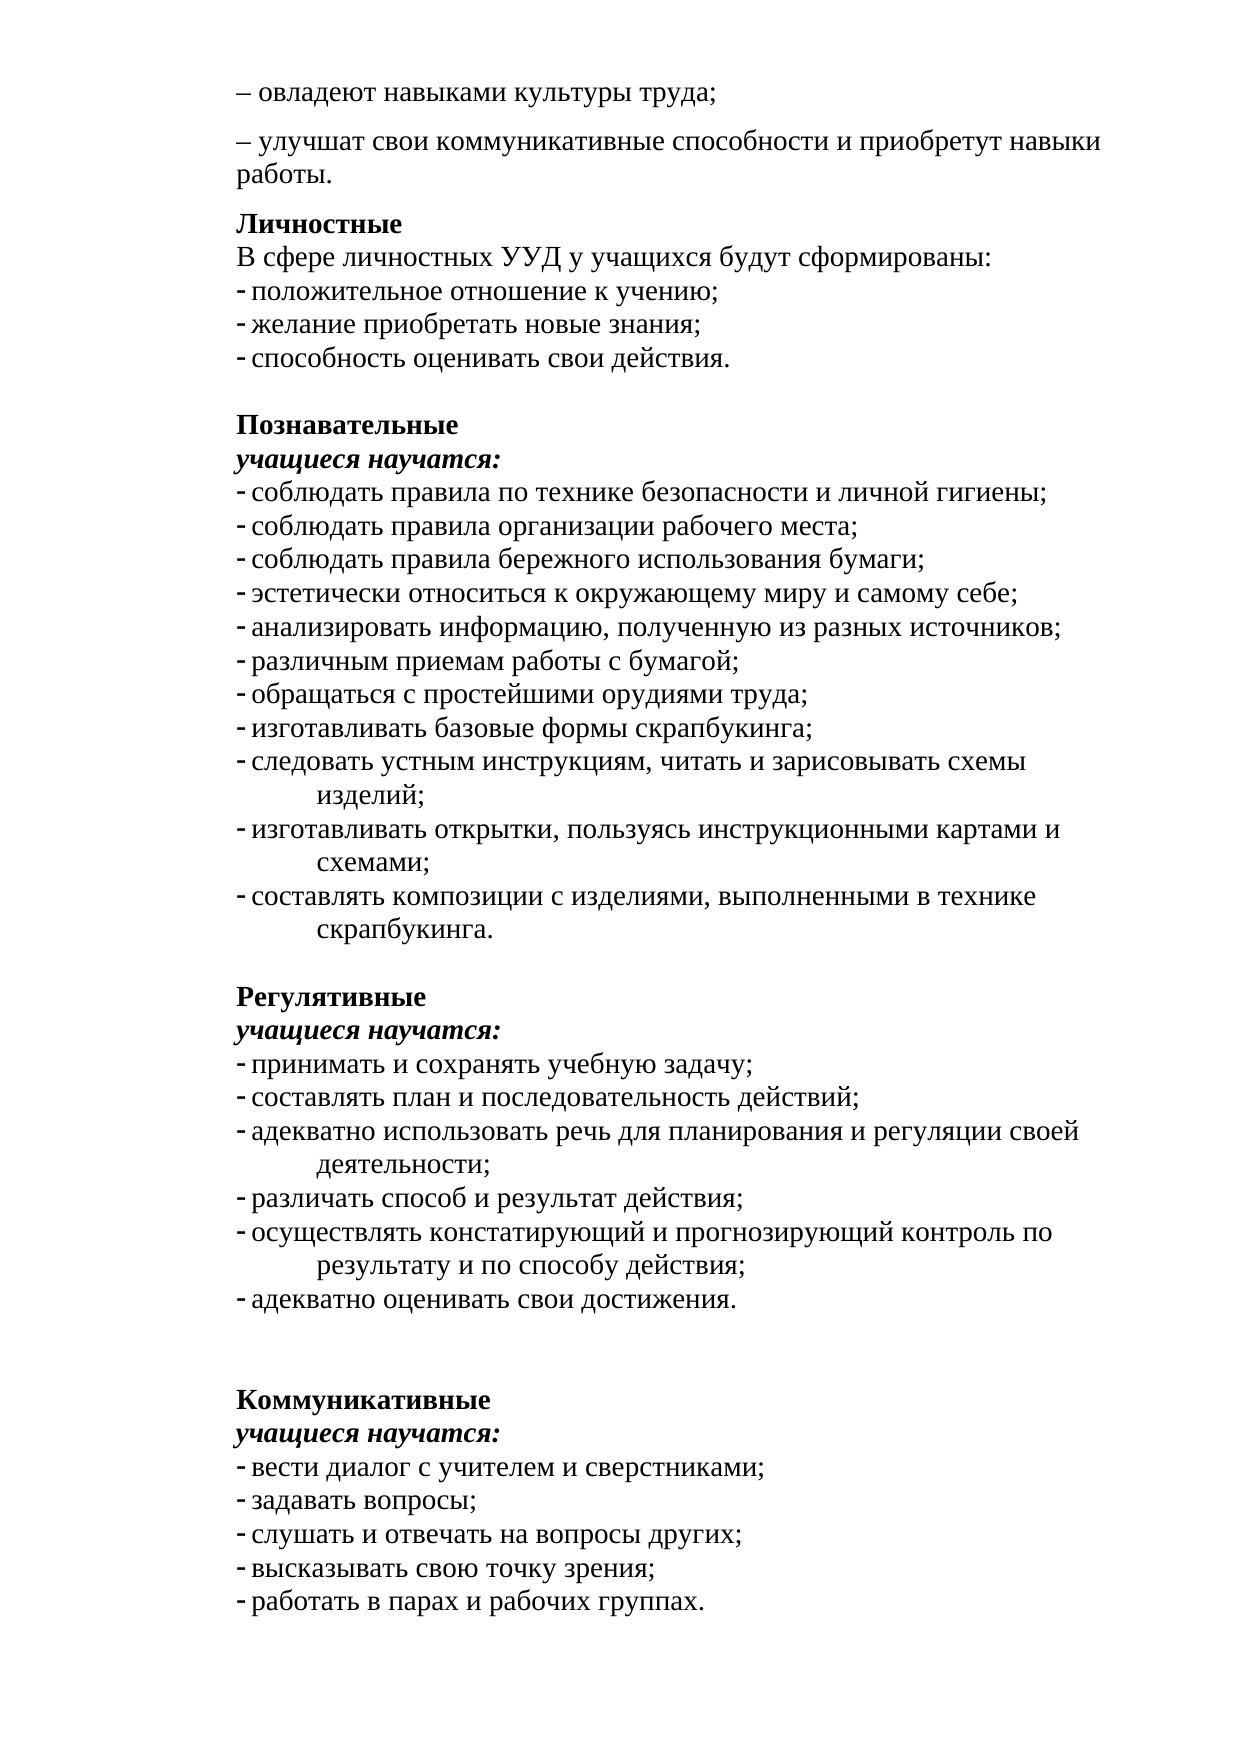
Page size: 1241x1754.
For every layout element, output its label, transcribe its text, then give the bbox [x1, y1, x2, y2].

list осуществлять констатирующий и прогнозирующий контроль по [236, 1214, 1166, 1247]
list адекватно использовать речь для планирования и регуляции своей [236, 1113, 1166, 1147]
list обращаться с простейшими орудиями труда; [236, 676, 1166, 710]
list схемами; [236, 844, 1166, 878]
list слушать и отвечать на вопросы других; [236, 1516, 1166, 1550]
list различать способ и результат действия; [236, 1180, 1166, 1214]
list желание приобретать новые знания; [236, 306, 1166, 340]
list положительное отношение к учению; [236, 273, 1166, 306]
list высказывать свою точку зрения; [236, 1550, 1166, 1583]
list соблюдать правила бережного использования бумаги; [236, 542, 1166, 575]
list адекватно оценивать свои достижения. [236, 1281, 1166, 1315]
list скрапбукинга. [236, 912, 1166, 945]
list деятельности; [236, 1147, 1166, 1180]
text Личностные [236, 206, 1166, 239]
list результату и по способу действия; [236, 1247, 1166, 1281]
text – улучшат свои коммуникативные способности и приобретут навыки работы. [236, 123, 1166, 190]
list следовать устным инструкциям, читать и зарисовывать схемы [236, 743, 1166, 777]
list соблюдать правила по технике безопасности и личной гигиены; [236, 474, 1166, 508]
list работать в парах и рабочих группах. [236, 1583, 1166, 1617]
list составлять композиции с изделиями, выполненными в технике [236, 878, 1166, 912]
text В сфере личностных УУД у учащихся будут сформированы: [236, 239, 1166, 273]
text Познавательные [236, 407, 1166, 441]
text учащиеся научатся: [236, 1012, 1166, 1046]
list изготавливать открытки, пользуясь инструкционными картами и [236, 811, 1166, 844]
list эстетически относиться к окружающему миру и самому себе; [236, 575, 1166, 609]
list вести диалог с учителем и сверстниками; [236, 1449, 1166, 1482]
text учащиеся научатся: [236, 441, 1166, 474]
list изготавливать базовые формы скрапбукинга; [236, 710, 1166, 743]
text Коммуникативные [236, 1382, 1166, 1415]
text – овладеют навыками культуры труда; [236, 74, 1166, 107]
list способность оценивать свои действия. [236, 340, 1166, 374]
list различным приемам работы с бумагой; [236, 643, 1166, 676]
list принимать и сохранять учебную задачу; [236, 1046, 1166, 1079]
list анализировать информацию, полученную из разных источников; [236, 609, 1166, 643]
text Регулятивные [236, 979, 1166, 1012]
list составлять план и последовательность действий; [236, 1079, 1166, 1113]
text учащиеся научатся: [177, 1415, 1166, 1449]
list соблюдать правила организации рабочего места; [236, 508, 1166, 542]
list изделий; [236, 777, 1166, 811]
list задавать вопросы; [236, 1482, 1166, 1516]
